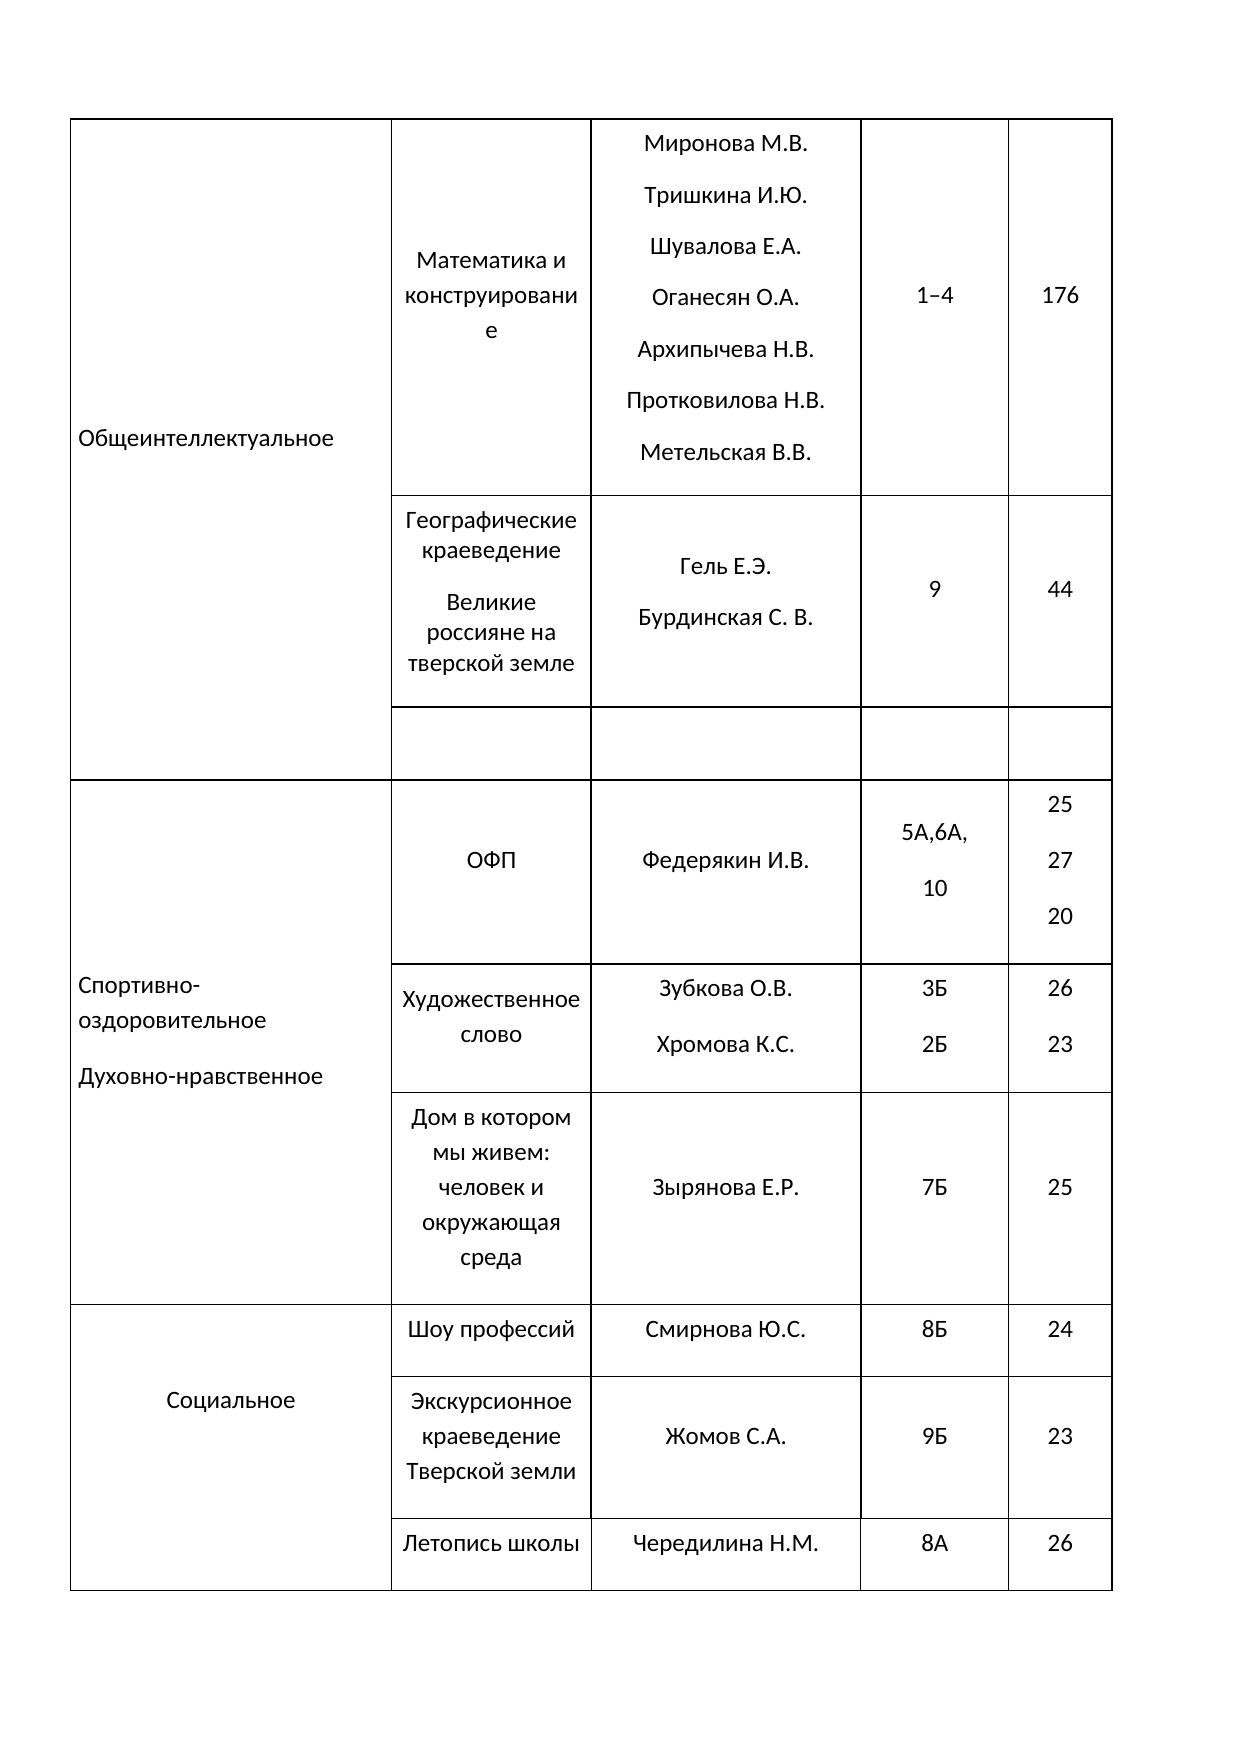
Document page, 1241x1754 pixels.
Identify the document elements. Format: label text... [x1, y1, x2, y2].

table_cell Чередилина Н.М. [592, 1519, 860, 1590]
table_cell Зырянова Е.Р. [592, 1093, 860, 1304]
table_cell [392, 708, 590, 779]
table_cell 25 [1009, 1093, 1111, 1304]
table_cell Художественное слово [392, 965, 590, 1091]
table_cell 176 [1009, 120, 1111, 495]
table_cell Спортивно-оздоровительное Духовно-нравственное [71, 781, 391, 1304]
table_cell 8Б [862, 1305, 1008, 1376]
table_cell [862, 708, 1008, 779]
table_cell 8А [861, 1519, 1008, 1590]
table_cell Зубкова О.В. Хромова К.С. [592, 965, 860, 1091]
table_cell Федерякин И.В. [592, 781, 860, 963]
table_cell 9Б [862, 1377, 1008, 1518]
table_cell 5А,6А, 10 [862, 781, 1008, 963]
table_cell Экскурсионное краеведение Тверской земли [392, 1377, 590, 1518]
table_cell 3Б 2Б [862, 965, 1008, 1091]
table_cell Гель Е.Э. Бурдинская С. В. [592, 496, 860, 706]
table_cell 24 [1009, 1305, 1111, 1376]
table_cell Миронова М.В. Тришкина И.Ю. Шувалова Е.А. Оганесян О.А. Архипычева Н.В. Протковилова Н.В. Метельская В.В. [592, 120, 860, 495]
table_cell Летопись школы [392, 1519, 591, 1590]
table_cell Математика и конструирование [392, 120, 590, 495]
table_cell [71, 1518, 391, 1590]
table_cell 26 [1009, 1519, 1111, 1590]
table_cell Социальное [71, 1305, 391, 1518]
table_cell Шоу профессий [392, 1305, 590, 1376]
table_cell Географические краеведение Великие россияне на тверской земле [392, 496, 590, 706]
table_cell 9 [862, 496, 1008, 706]
table_cell Общеинтеллектуальное [71, 120, 391, 779]
table_cell 23 [1009, 1377, 1111, 1518]
table_cell Жомов С.А. [592, 1377, 860, 1518]
table_cell [1009, 708, 1111, 779]
table_cell 7Б [862, 1093, 1008, 1304]
table_cell [592, 708, 860, 779]
table_cell 1–4 [862, 120, 1008, 495]
table_cell Дом в котором мы живем: человек и окружающая среда [392, 1093, 590, 1304]
table_cell 26 23 [1009, 965, 1111, 1091]
table_cell 44 [1009, 496, 1111, 706]
table_cell Смирнова Ю.С. [592, 1305, 860, 1376]
table_cell ОФП [392, 781, 590, 963]
table_cell 25 27 20 [1009, 781, 1111, 963]
